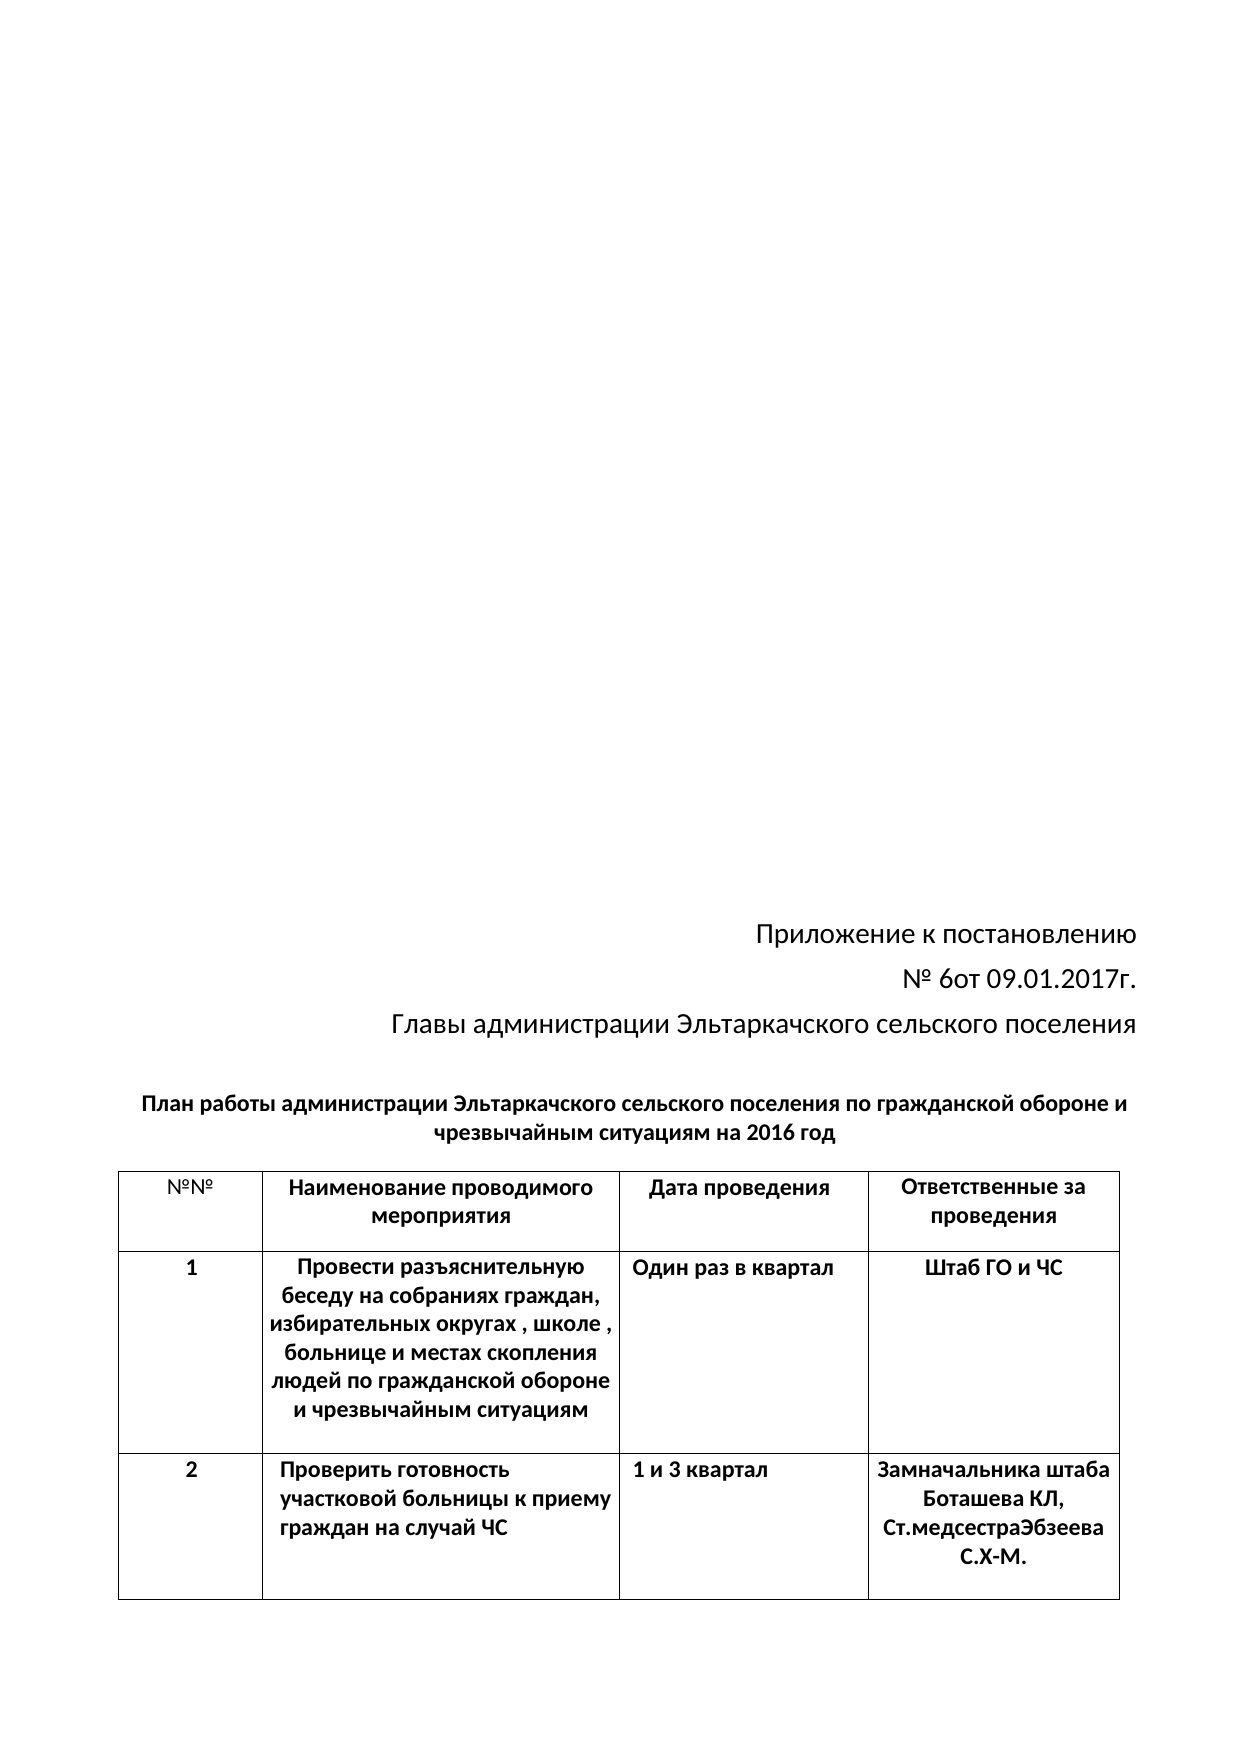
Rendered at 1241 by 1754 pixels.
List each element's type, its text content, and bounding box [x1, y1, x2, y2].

table_cell Проверить готовность участковой больницы к приему граждан на случай ЧС [263, 1454, 619, 1599]
table_cell Замначальника штаба Боташева КЛ, Ст.медсестраЭбзеева С.Х-М. [869, 1454, 1119, 1599]
table_cell 1 и 3 квартал [620, 1454, 868, 1599]
table_cell 2 [119, 1454, 262, 1599]
text № 6от 09.01.2017г. [572, 969, 1137, 993]
table_cell 1 [119, 1252, 262, 1453]
table_header №№ [119, 1172, 262, 1251]
text Приложение к постановлению [572, 924, 1137, 948]
text План работы администрации Эльтаркачского сельского поселения по гражданской обороне и чрезвычайным ситуациям на 2016 год [118, 1088, 1152, 1146]
table_cell Провести разъяснительную беседу на собраниях граждан, избирательных округах , школе , больнице и местах скопления людей по гражданской обороне и чрезвычайным ситуациям [263, 1252, 619, 1453]
table_cell Штаб ГО и ЧС [869, 1252, 1119, 1453]
table_header Дата проведения [620, 1172, 868, 1251]
table_cell Один раз в квартал [620, 1252, 868, 1453]
table_header Ответственные за проведения [869, 1172, 1119, 1251]
table_header Наименование проводимого мероприятия [263, 1172, 619, 1251]
text Главы администрации Эльтаркачского сельского поселения [118, 1014, 1137, 1038]
